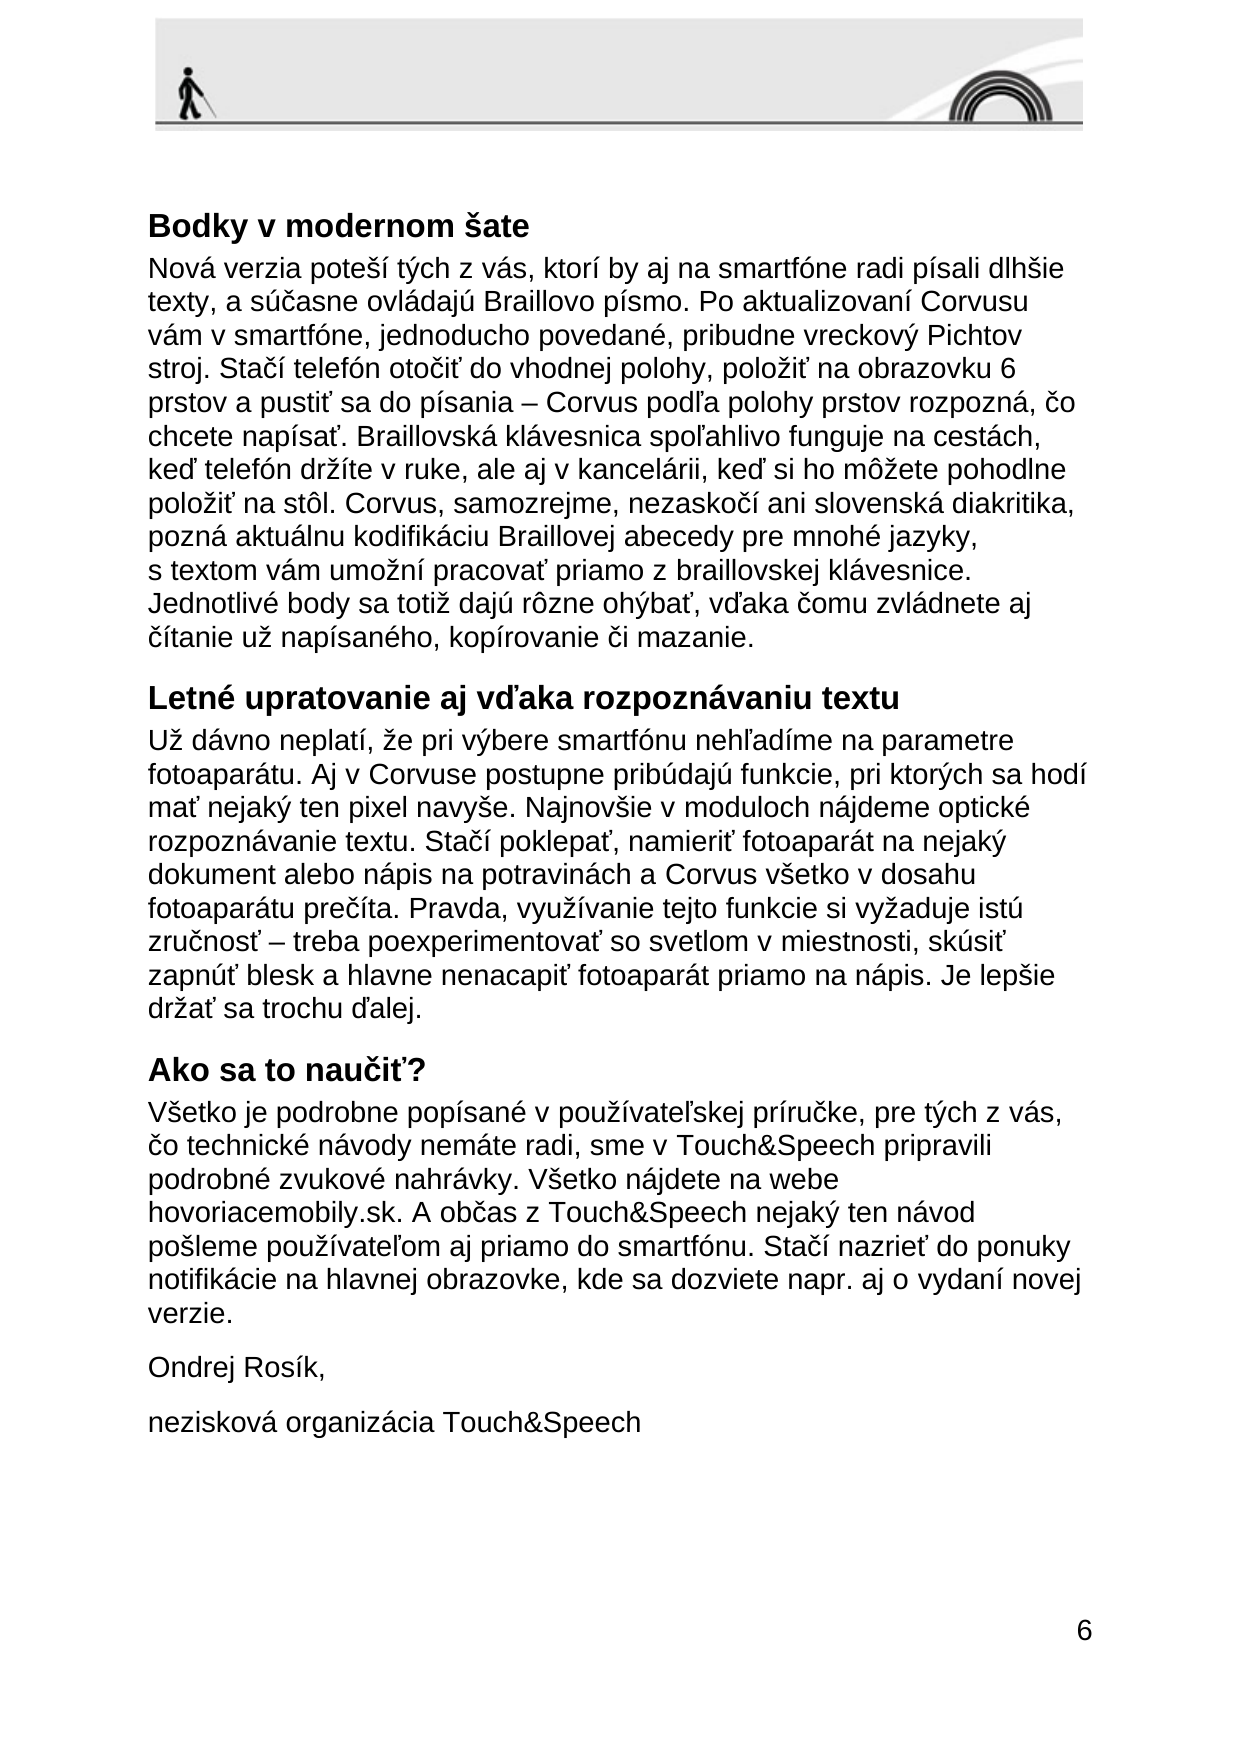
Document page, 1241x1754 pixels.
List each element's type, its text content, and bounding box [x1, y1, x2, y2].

text Ondrej Rosík, [148, 1350, 1092, 1384]
text Už dávno neplatí, že pri výbere smartfónu nehľadíme na parametre fotoaparátu. Aj v Corvuse postupne pribúdajú funkcie, pri ktorých sa hodí mať nejaký ten pixel navyše. Najnovšie v moduloch nájdeme optické rozpoznávanie textu. Stačí poklepať, namieriť fotoaparát na nejaký dokument alebo nápis na potravinách a Corvus všetko v dosahu fotoaparátu prečíta. Pravda, využívanie tejto funkcie si vyžaduje istú zručnosť – treba poexperimentovať so svetlom v miestnosti, skúsiť zapnúť blesk a hlavne nenacapiť fotoaparát priamo na nápis. Je lepšie držať sa trochu ďalej. [148, 723, 1092, 1025]
picture [155, 17, 1083, 131]
subtitle Ako sa to naučiť? [148, 1050, 1092, 1088]
subtitle Letné upratovanie aj vďaka rozpoznávaniu textu [148, 678, 1092, 717]
text Všetko je podrobne popísané v používateľskej príručke, pre tých z vás, čo technické návody nemáte radi, sme v Touch&Speech pripravili podrobné zvukové nahrávky. Všetko nájdete na webe hovoriacemobily.sk. A občas z Touch&Speech nejaký ten návod pošleme používateľom aj priamo do smartfónu. Stačí nazrieť do ponuky notifikácie na hlavnej obrazovke, kde sa dozviete napr. aj o vydaní novej verzie. [148, 1095, 1092, 1329]
subtitle Bodky v modernom šate [148, 206, 1092, 245]
text nezisková organizácia Touch&Speech [148, 1405, 1092, 1438]
text Nová verzia poteší tých z vás, ktorí by aj na smartfóne radi písali dlhšie texty, a súčasne ovládajú Braillovo písmo. Po aktualizovaní Corvusu vám v smartfóne, jednoducho povedané, pribudne vreckový Pichtov stroj. Stačí telefón otočiť do vhodnej polohy, položiť na obrazovku 6 prstov a pustiť sa do písania – Corvus podľa polohy prstov rozpozná, čo chcete napísať. Braillovská klávesnica spoľahlivo funguje na cestách, keď telefón držíte v ruke, ale aj v kancelárii, keď si ho môžete pohodlne položiť na stôl. Corvus, samozrejme, nezaskočí ani slovenská diakritika, pozná aktuálnu kodifikáciu Braillovej abecedy pre mnohé jazyky, s textom vám umožní pracovať priamo z braillovskej klávesnice. Jednotlivé body sa totiž dajú rôzne ohýbať, vďaka čomu zvládnete aj čítanie už napísaného, kopírovanie či mazanie. [148, 251, 1092, 653]
